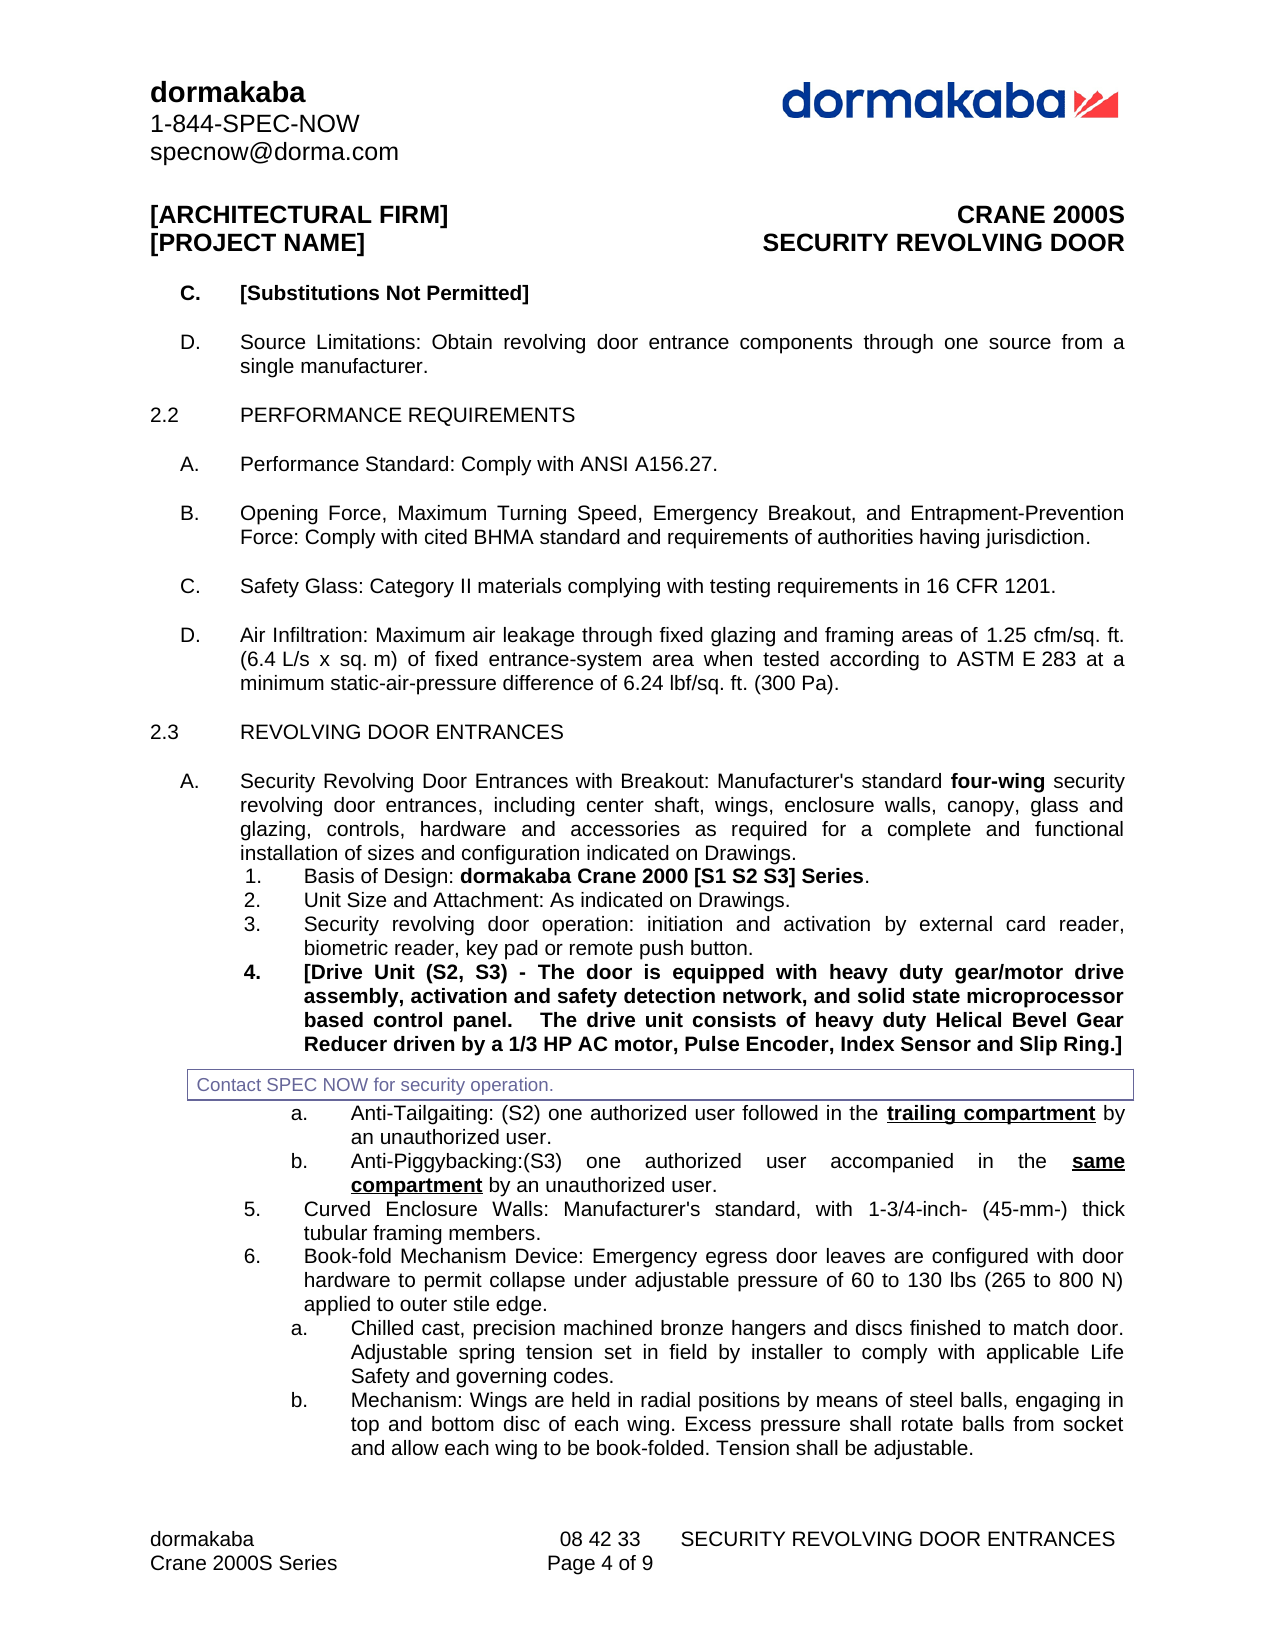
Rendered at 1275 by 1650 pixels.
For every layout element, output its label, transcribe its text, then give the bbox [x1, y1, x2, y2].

text Basis of Design: dormakaba Crane 2000 [S1 S2 S3] Series. [244, 864, 1125, 888]
picture [782, 82, 1119, 118]
text Contact SPEC NOW for security operation. [188, 1070, 1133, 1099]
text Source Limitations: Obtain revolving door entrance components through one source from a single manufacturer. [180, 330, 1125, 378]
text Curved Enclosure Walls: Manufacturer's standard, with 1-3/4-inch- (45-mm-) thick tubular framing members. [244, 1196, 1125, 1244]
text Book-fold Mechanism Device: Emergency egress door leaves are configured with door hardware to permit collapse under adjustable pressure of 60 to 130 lbs (265 to 800 N) applied to outer stile edge. [244, 1244, 1125, 1316]
text Security Revolving Door Entrances with Breakout: Manufacturer's standard four-wing security revolving door entrances, including center shaft, wings, enclosure walls, canopy, glass and glazing, controls, hardware and accessories as required for a complete and functional installation of sizes and configuration indicated on Drawings. [180, 768, 1125, 864]
text [Drive Unit (S2, S3) - The door is equipped with heavy duty gear/motor drive assembly, activation and safety detection network, and solid state microprocessor based control panel. The drive unit consists of heavy duty Helical Bevel Gear Reducer driven by a 1/3 HP AC motor, Pulse Encoder, Index Sensor and Slip Ring.] [244, 960, 1125, 1056]
text Security revolving door operation: initiation and activation by external card reader, biometric reader, key pad or remote push button. [244, 912, 1125, 960]
text Chilled cast, precision machined bronze hangers and discs finished to match door. Adjustable spring tension set in field by installer to comply with applicable Life Safety and governing codes. [291, 1316, 1125, 1388]
text [Substitutions Not Permitted] [180, 281, 1125, 305]
text Mechanism: Wings are held in radial positions by means of steel balls, engaging in top and bottom disc of each wing. Excess pressure shall rotate balls from socket and allow each wing to be book-folded. Tension shall be adjustable. [291, 1388, 1125, 1460]
text Anti-Tailgaiting: (S2) one authorized user followed in the trailing compartment by an unauthorized user. [291, 1101, 1125, 1148]
text PERFORMANCE REQUIREMENTS [150, 403, 1125, 427]
text Safety Glass: Category II materials complying with testing requirements in 16 CFR 1201. [180, 574, 1125, 598]
text Opening Force, Maximum Turning Speed, Emergency Breakout, and Entrapment-Prevention Force: Comply with cited BHMA standard and requirements of authorities having jurisdiction. [180, 501, 1125, 549]
text Air Infiltration: Maximum air leakage through fixed glazing and framing areas of 1.25 cfm/sq. ft. (6.4 L/s x sq. m) of fixed entrance-system area when tested according to ASTM E 283 at a minimum static-air-pressure difference of 6.24 lbf/sq. ft. (300 Pa). [180, 623, 1125, 694]
text Performance Standard: Comply with ANSI A156.27. [180, 452, 1125, 476]
text Anti-Piggybacking:(S3) one authorized user accompanied in the same compartment by an unauthorized user. [291, 1148, 1125, 1196]
text REVOLVING DOOR ENTRANCES [150, 719, 1125, 743]
text Unit Size and Attachment: As indicated on Drawings. [244, 888, 1125, 912]
